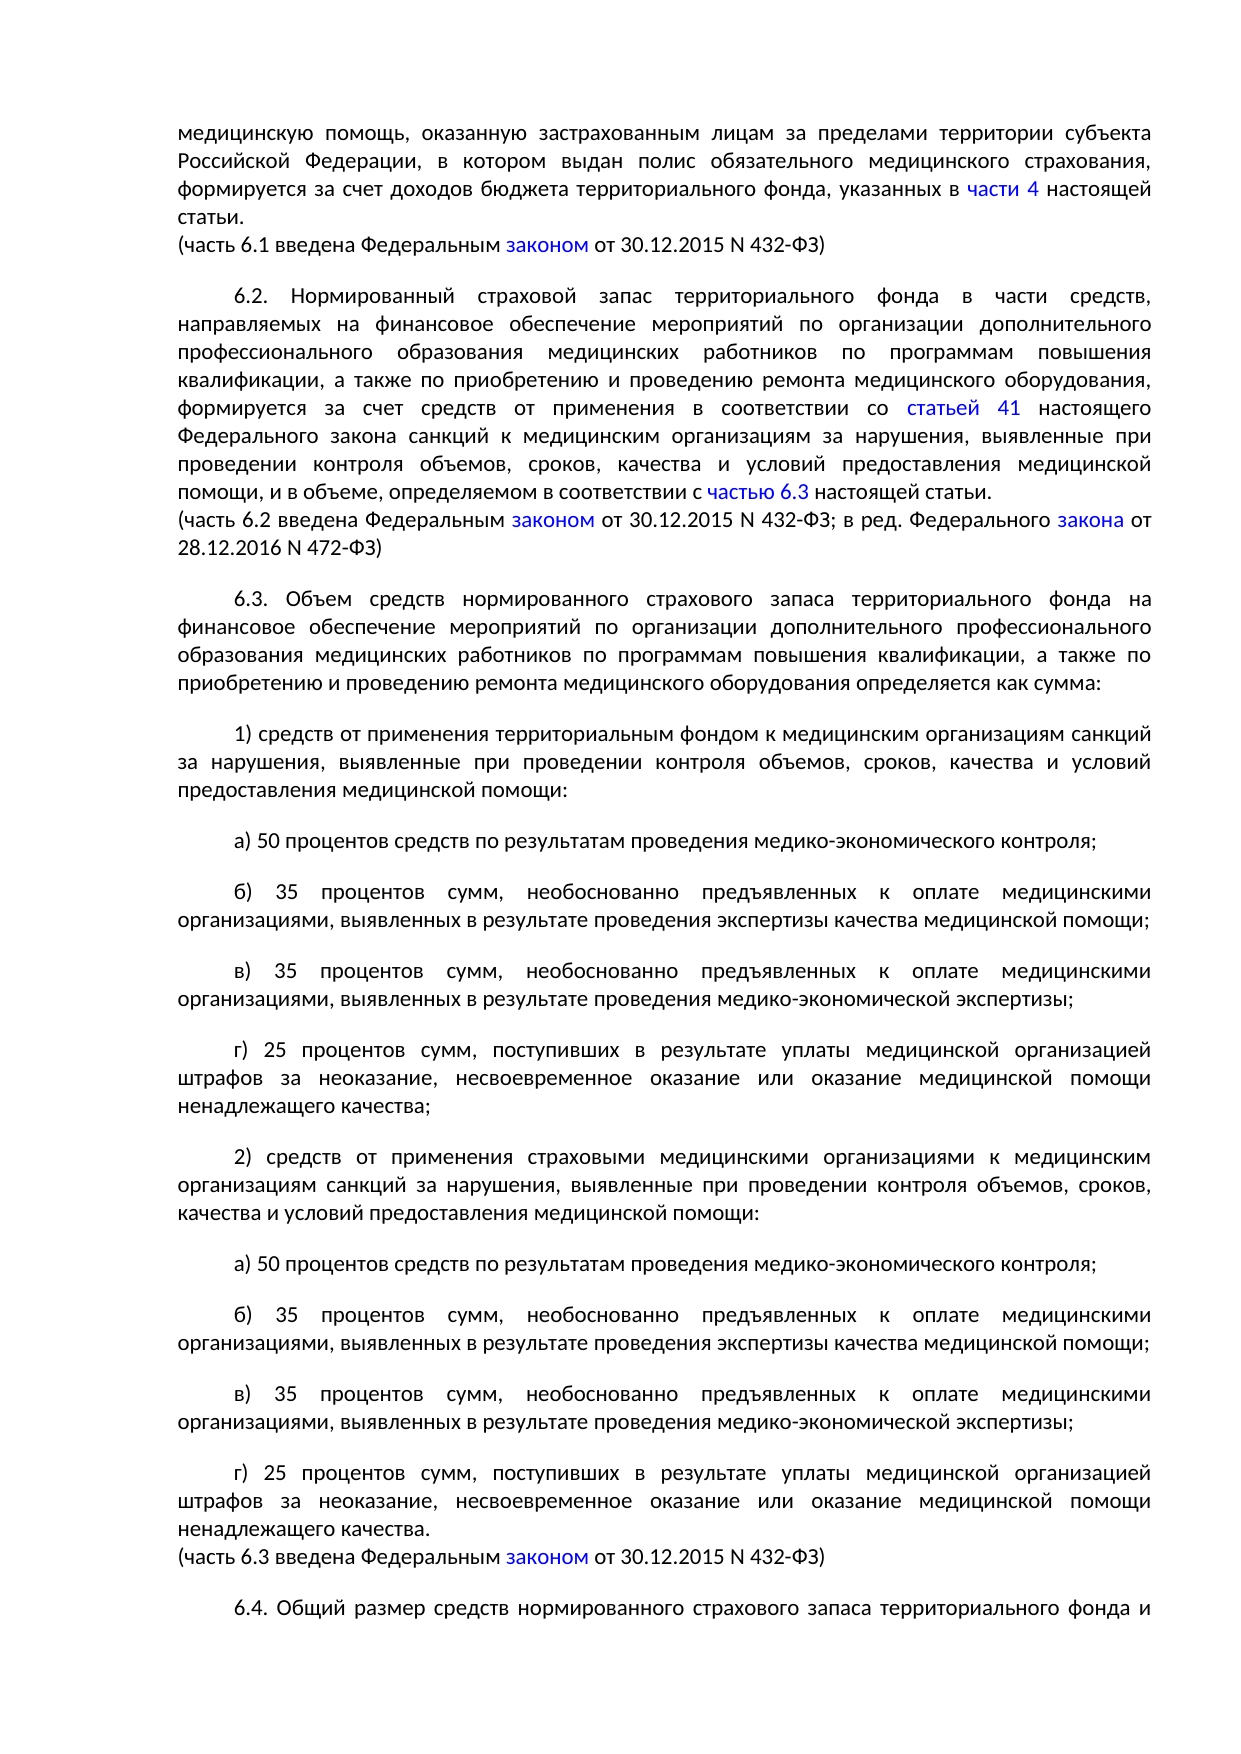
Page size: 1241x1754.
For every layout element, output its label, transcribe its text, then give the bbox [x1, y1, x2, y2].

text 6.3. Объем средств нормированного страхового запаса территориального фонда на финансовое обеспечение мероприятий по организации дополнительного профессионального образования медицинских работников по программам повышения квалификации, а также по приобретению и проведению ремонта медицинского оборудования определяется как сумма: [177, 584, 1152, 696]
text 1) средств от применения территориальным фондом к медицинским организациям санкций за нарушения, выявленные при проведении контроля объемов, сроков, качества и условий предоставления медицинской помощи: [177, 719, 1152, 803]
text б) 35 процентов сумм, необоснованно предъявленных к оплате медицинскими организациями, выявленных в результате проведения экспертизы качества медицинской помощи; [177, 877, 1152, 933]
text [177, 118, 1152, 230]
text б) 35 процентов сумм, необоснованно предъявленных к оплате медицинскими организациями, выявленных в результате проведения экспертизы качества медицинской помощи; [177, 1300, 1152, 1356]
text г) 25 процентов сумм, поступивших в результате уплаты медицинской организацией штрафов за неоказание, несвоевременное оказание или оказание медицинской помощи ненадлежащего качества. [177, 1458, 1152, 1542]
text а) 50 процентов средств по результатам проведения медико-экономического контроля; [177, 1249, 1152, 1277]
text (часть 6.3 введена Федеральным законом от 30.12.2015 N 432-ФЗ) [177, 1542, 1152, 1570]
text (часть 6.1 введена Федеральным законом от 30.12.2015 N 432-ФЗ) [177, 230, 1152, 258]
text 6.2. Нормированный страховой запас территориального фонда в части средств, направляемых на финансовое обеспечение мероприятий по организации дополнительного профессионального образования медицинских работников по программам повышения квалификации, а также по приобретению и проведению ремонта медицинского оборудования, формируется за счет средств от применения в соответствии со статьей 41 настоящего Федерального закона санкций к медицинским организациям за нарушения, выявленные при проведении контроля объемов, сроков, качества и условий предоставления медицинской помощи, и в объеме, определяемом в соответствии с частью 6.3 настоящей статьи. [177, 281, 1152, 505]
text г) 25 процентов сумм, поступивших в результате уплаты медицинской организацией штрафов за неоказание, несвоевременное оказание или оказание медицинской помощи ненадлежащего качества; [177, 1035, 1152, 1119]
text а) 50 процентов средств по результатам проведения медико-экономического контроля; [177, 826, 1152, 854]
text в) 35 процентов сумм, необоснованно предъявленных к оплате медицинскими организациями, выявленных в результате проведения медико-экономической экспертизы; [177, 956, 1152, 1012]
text (часть 6.2 введена Федеральным законом от 30.12.2015 N 432-ФЗ; в ред. Федерального закона от 28.12.2016 N 472-ФЗ) [177, 505, 1152, 561]
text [177, 1593, 1152, 1621]
text 2) средств от применения страховыми медицинскими организациями к медицинским организациям санкций за нарушения, выявленные при проведении контроля объемов, сроков, качества и условий предоставления медицинской помощи: [177, 1142, 1152, 1226]
text в) 35 процентов сумм, необоснованно предъявленных к оплате медицинскими организациями, выявленных в результате проведения медико-экономической экспертизы; [177, 1379, 1152, 1435]
